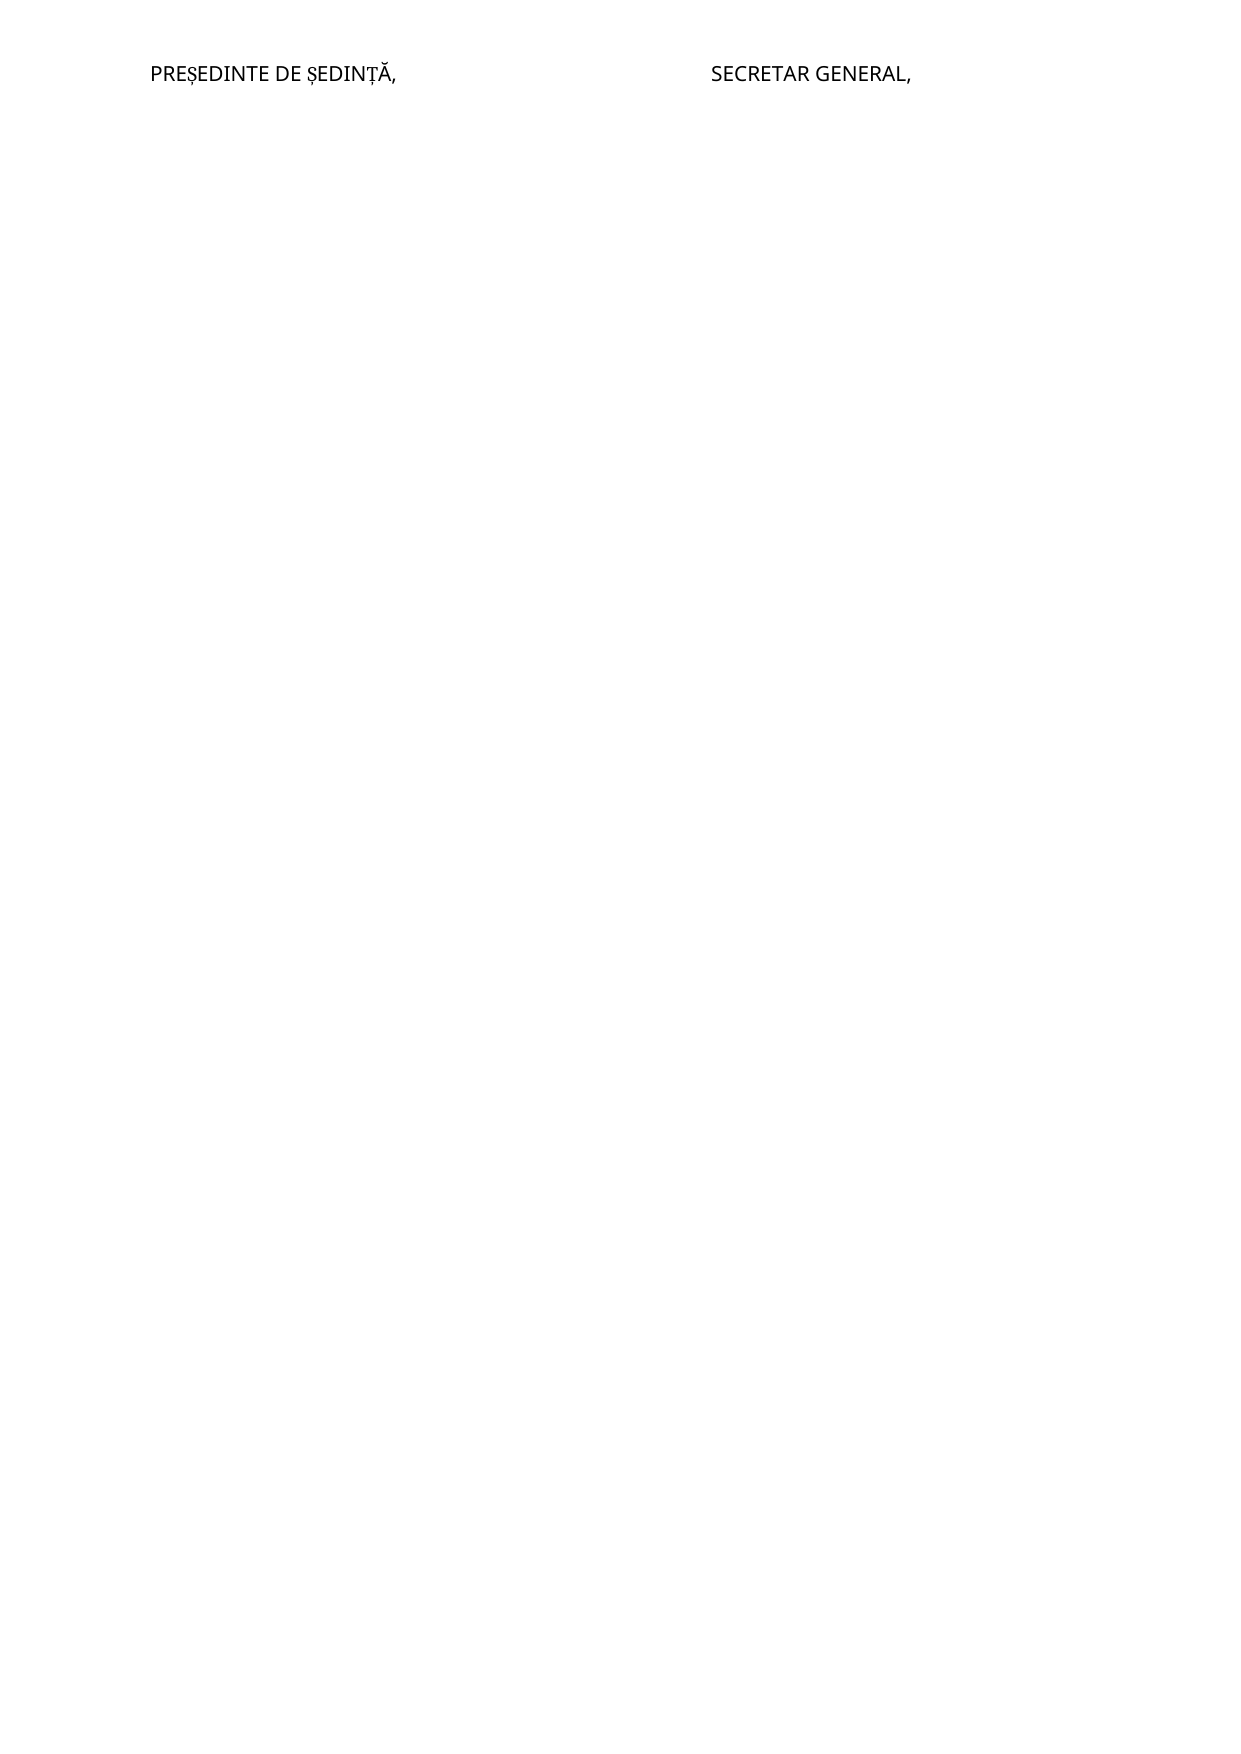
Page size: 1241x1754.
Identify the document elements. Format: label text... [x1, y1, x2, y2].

text PREȘEDINTE DE ȘEDINȚĂ, SECRETAR GENERAL, [150, 59, 1167, 120]
